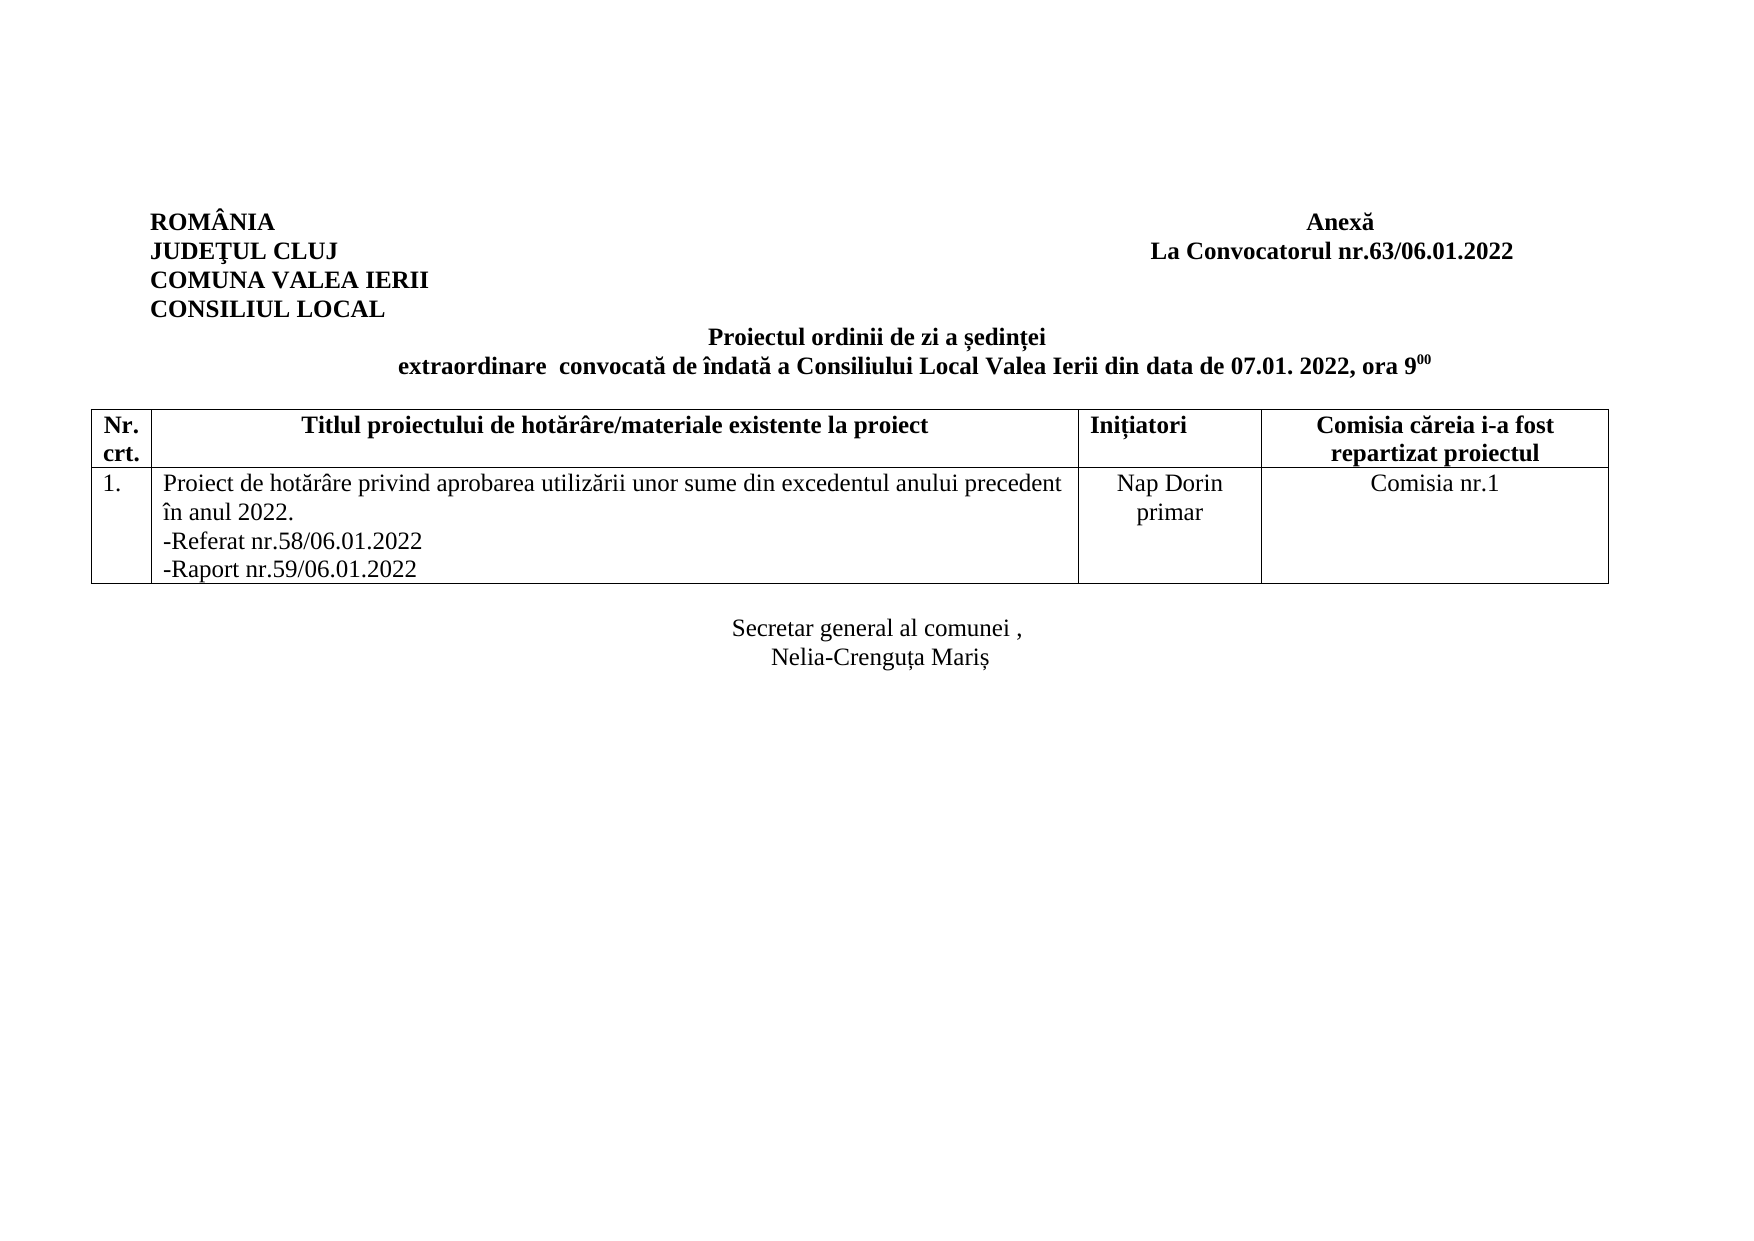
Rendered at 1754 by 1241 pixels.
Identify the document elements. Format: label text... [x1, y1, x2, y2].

table_header Nr. crt. [92, 410, 151, 467]
table_header Titlul proiectului de hotărâre/materiale existente la proiect [152, 410, 1078, 467]
text extraordinare convocată de îndată a Consiliului Local Valea Ierii din data de 07.01. 2022, ora 900 [150, 351, 1604, 380]
text Proiectul ordinii de zi a ședinței [150, 322, 1604, 351]
text JUDEŢUL CLUJ La Convocatorul nr.63/06.01.2022 [150, 236, 1604, 265]
table_cell 1. [92, 468, 151, 583]
text CONSILIUL LOCAL [150, 294, 1604, 322]
table_cell Comisia nr.1 [1262, 468, 1608, 583]
table_cell Proiect de hotărâre privind aprobarea utilizării unor sume din excedentul anului precedent în anul 2022. -Referat nr.58/06.01.2022 -Raport nr.59/06.01.2022 [152, 468, 1078, 583]
table_header Comisia căreia i-a fost repartizat proiectul [1262, 410, 1608, 467]
text Secretar general al comunei , [150, 613, 1604, 642]
table_cell Nap Dorin primar [1079, 468, 1261, 583]
text COMUNA VALEA IERII [150, 265, 1604, 294]
table_header Inițiatori [1079, 410, 1261, 467]
text Nelia-Crenguța Mariș [150, 642, 1604, 671]
text ROMÂNIA Anexă [150, 207, 1604, 236]
